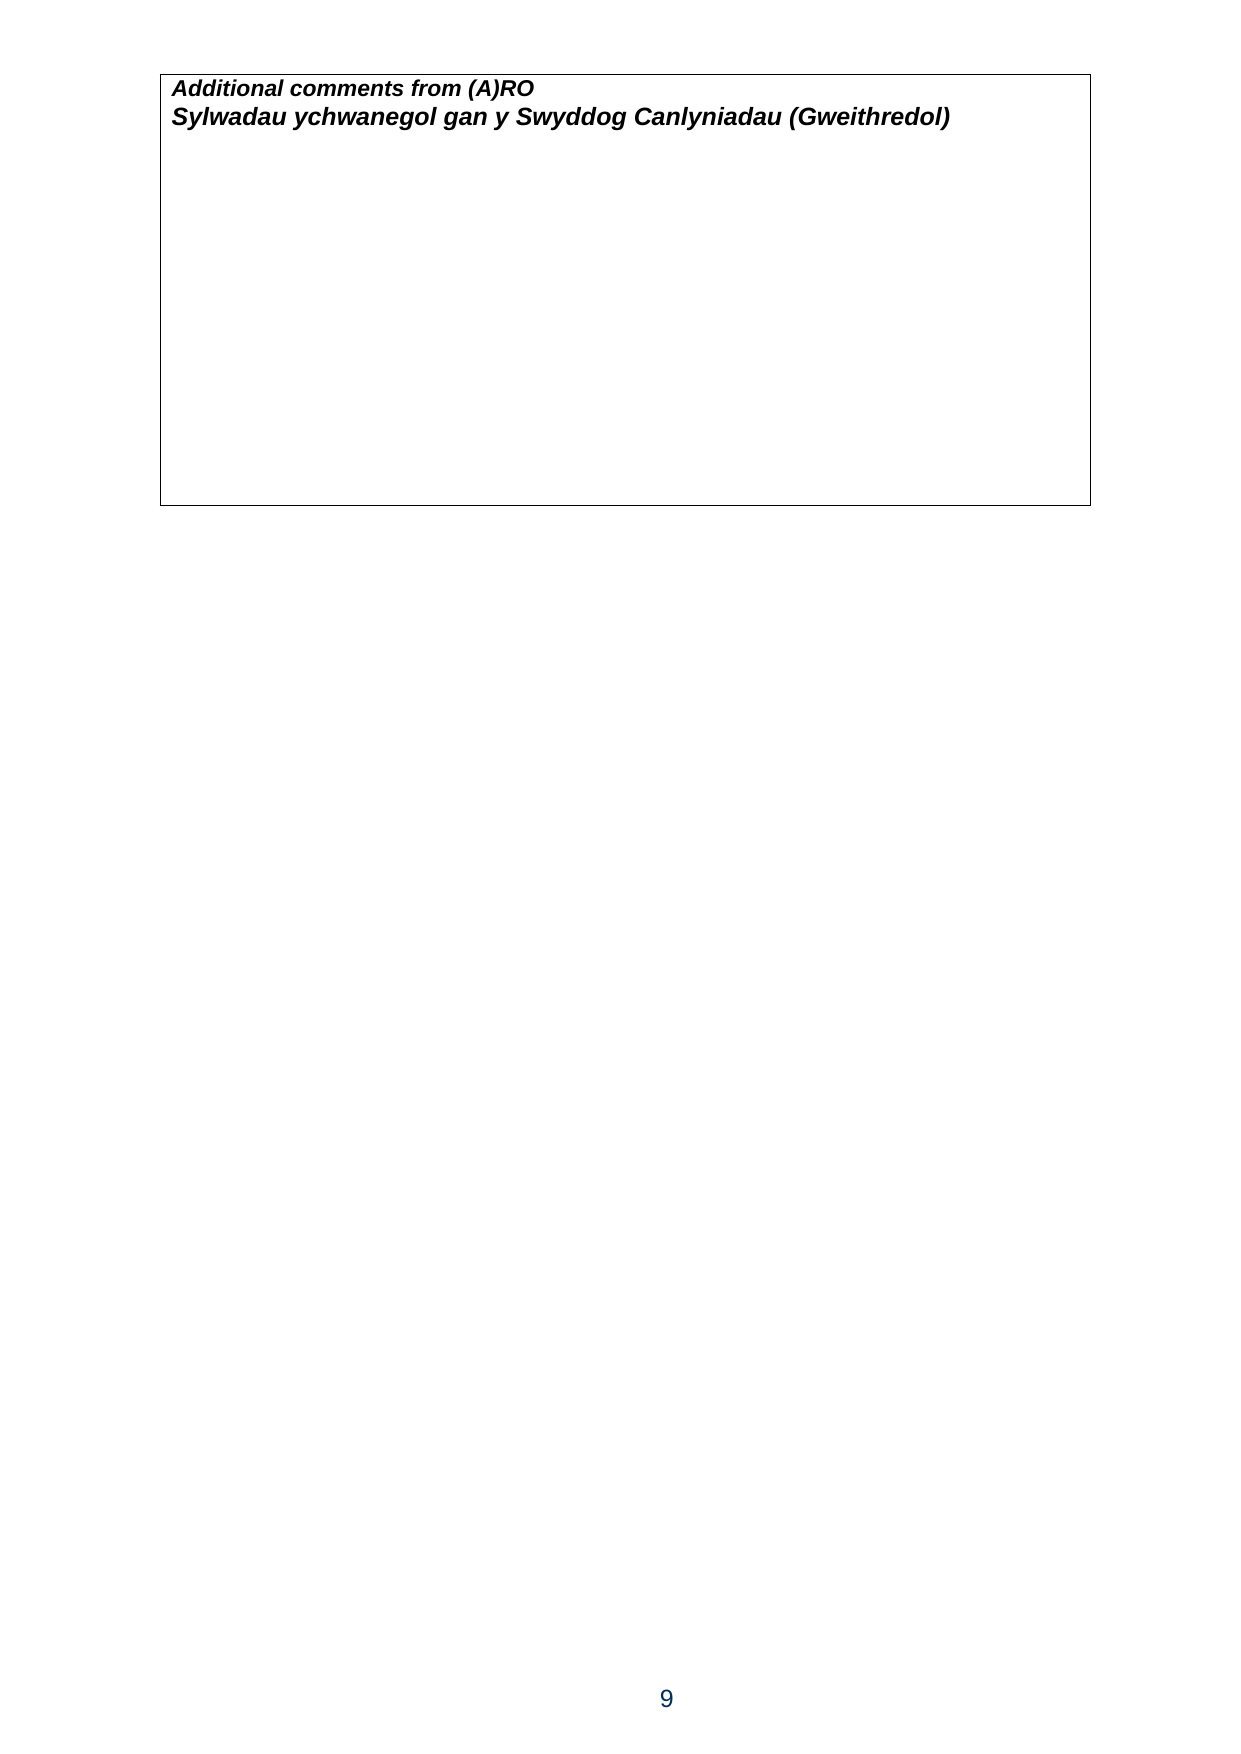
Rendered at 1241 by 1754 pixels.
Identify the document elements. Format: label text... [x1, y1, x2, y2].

table_header Additional comments from (A)RO Sylwadau ychwanegol gan y Swyddog Canlyniadau (Gweithredol) [161, 75, 1090, 504]
